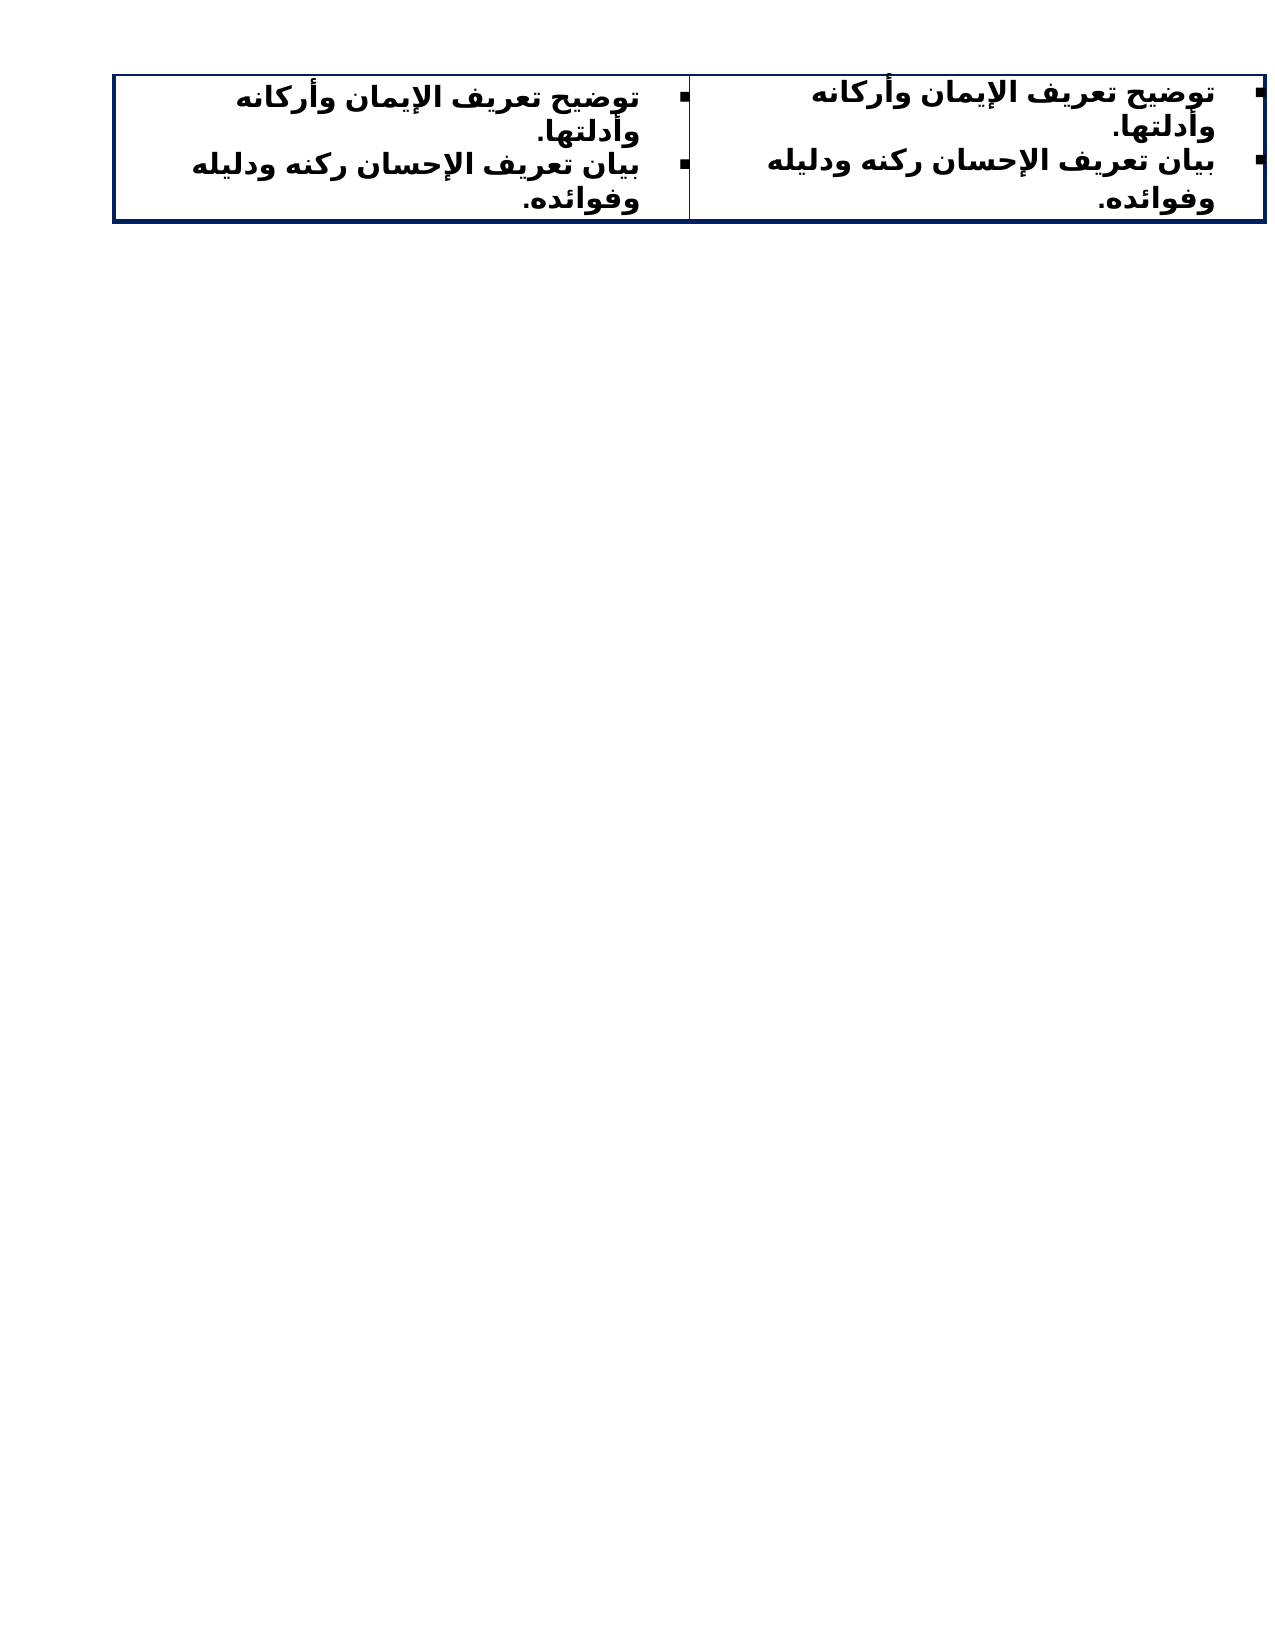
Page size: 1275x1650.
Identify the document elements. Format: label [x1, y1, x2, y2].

table_cell [690, 76, 1263, 219]
table_cell [116, 76, 689, 219]
